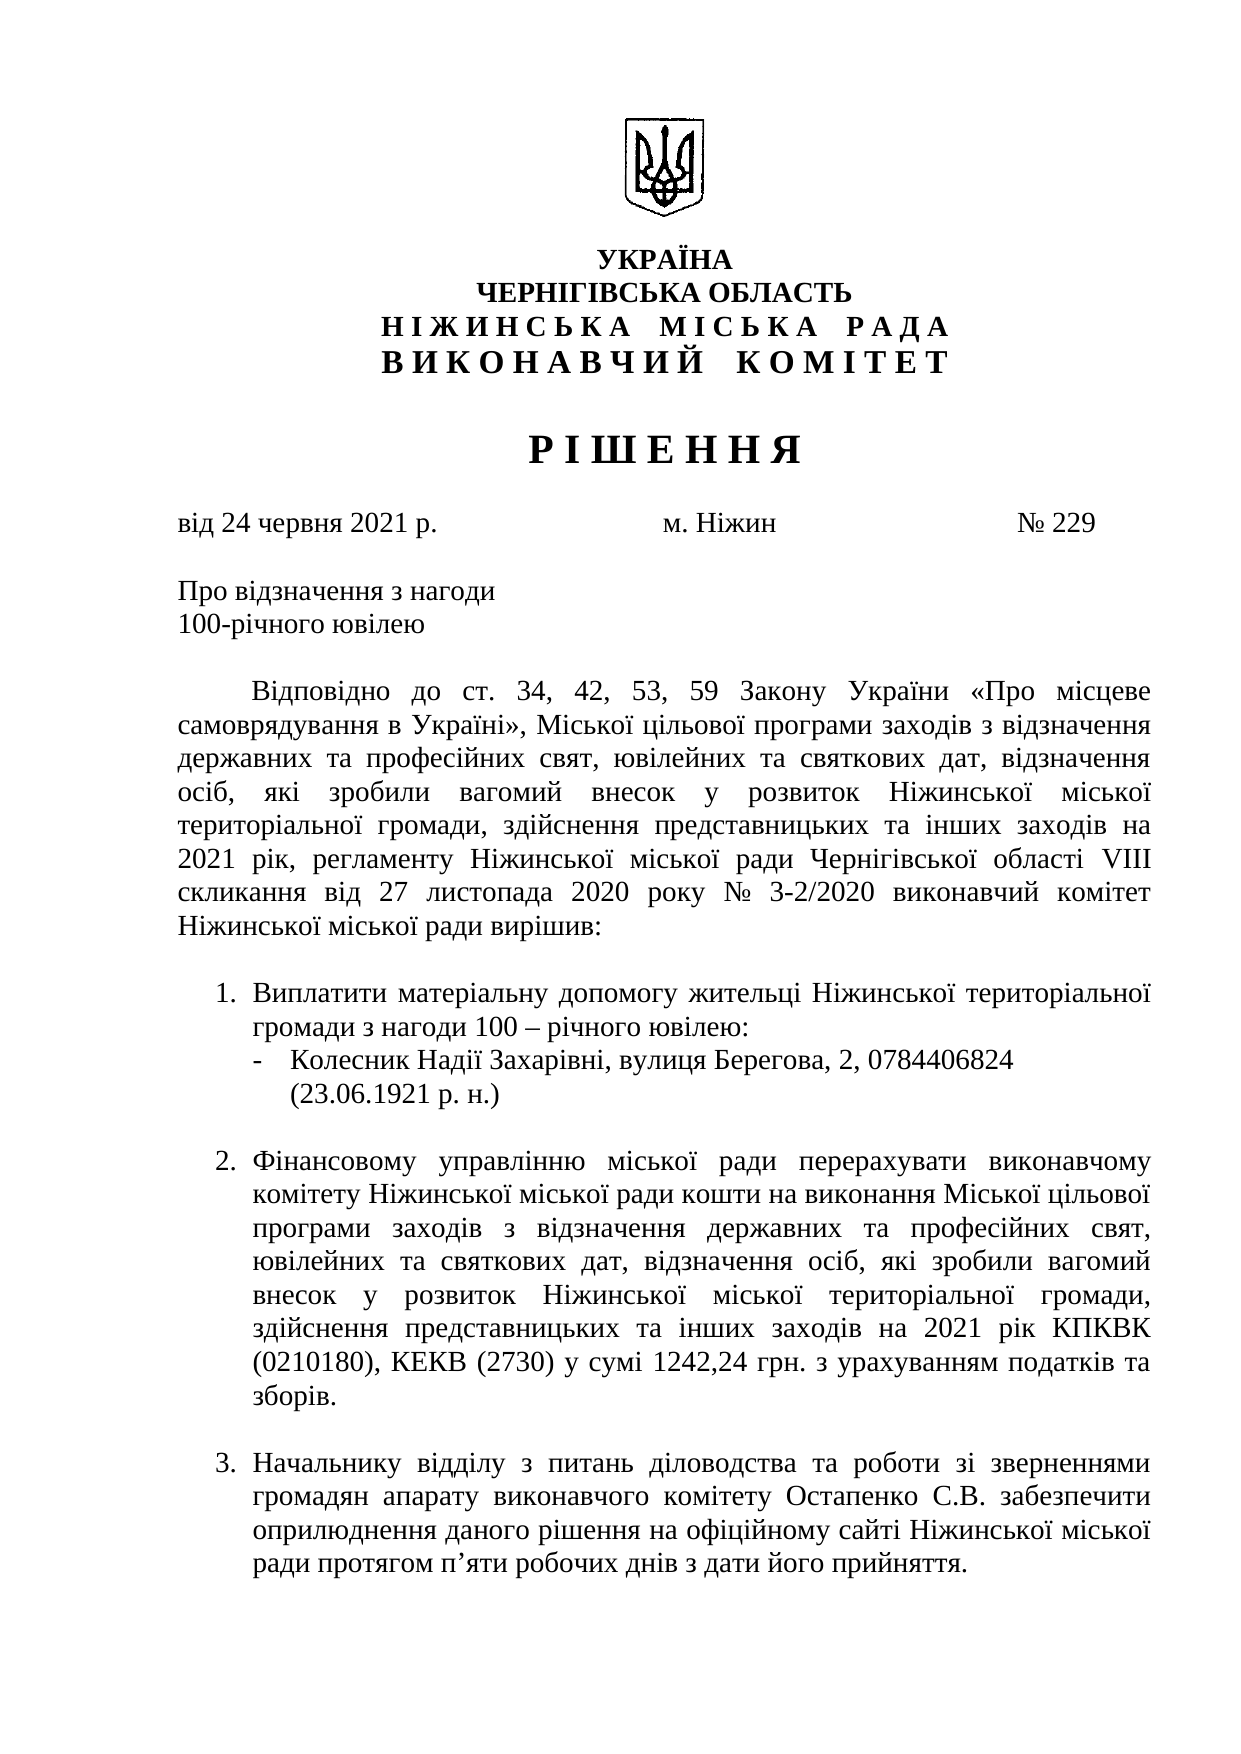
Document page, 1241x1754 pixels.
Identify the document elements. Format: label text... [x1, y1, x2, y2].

list Фінансовому управлінню міської ради перерахувати виконавчому комітету Ніжинської міської ради кошти на виконання Міської цільової програми заходів з відзначення державних та професійних свят, ювілейних та святкових дат, відзначення осіб, які зробили вагомий внесок у розвиток Ніжинської міської територіальної громади, здійснення представницьких та інших заходів на 2021 рік КПКВК (0210180), КЕКВ (2730) у сумі 1242,24 грн. з урахуванням податків та зборів. [215, 1143, 1152, 1411]
list Колесник Надії Захарівні, вулиця Берегова, 2, 0784406824 [252, 1042, 1152, 1076]
text 100-річного ювілею [177, 606, 1152, 640]
text Відповідно до ст. 34, 42, 53, 59 Закону України «Про місцеве самоврядування в Україні», Міської цільової програми заходів з відзначення державних та професійних свят, ювілейних та святкових дат, відзначення осіб, які зробили вагомий внесок у розвиток Ніжинської міської територіальної громади, здійснення представницьких та інших заходів на 2021 рік, регламенту Ніжинської міської ради Чернігівської області VIII скликання від 27 листопада 2020 року № 3-2/2020 виконавчий комітет Ніжинської міської ради вирішив: [177, 673, 1152, 942]
list Виплатити матеріальну допомогу жительці Ніжинської територіальної громади з нагоди 100 – річного ювілею: [215, 975, 1152, 1042]
text від 24 червня 2021 р. м. Ніжин № 229 [177, 506, 1152, 539]
text ЧЕРНІГІВСЬКА ОБЛАСТЬ [177, 276, 1152, 309]
list Начальнику відділу з питань діловодства та роботи зі зверненнями громадян апарату виконавчого комітету Остапенко С.В. забезпечити оприлюднення даного рішення на офіційному сайті Ніжинської міської ради протягом п’яти робочих днів з дати його прийняття. [215, 1445, 1152, 1579]
text УКРАЇНА [177, 242, 1152, 276]
picture [624, 118, 705, 217]
subtitle Н І Ж И Н С Ь К А М І С Ь К А Р А Д А [177, 309, 1152, 343]
text Р І Ш Е Н Н Я [177, 424, 1152, 472]
text Про відзначення з нагоди [177, 573, 1152, 606]
subtitle В И К О Н А В Ч И Й К О М І Т Е Т [177, 343, 1152, 381]
list (23.06.1921 р. н.) [290, 1076, 1152, 1109]
